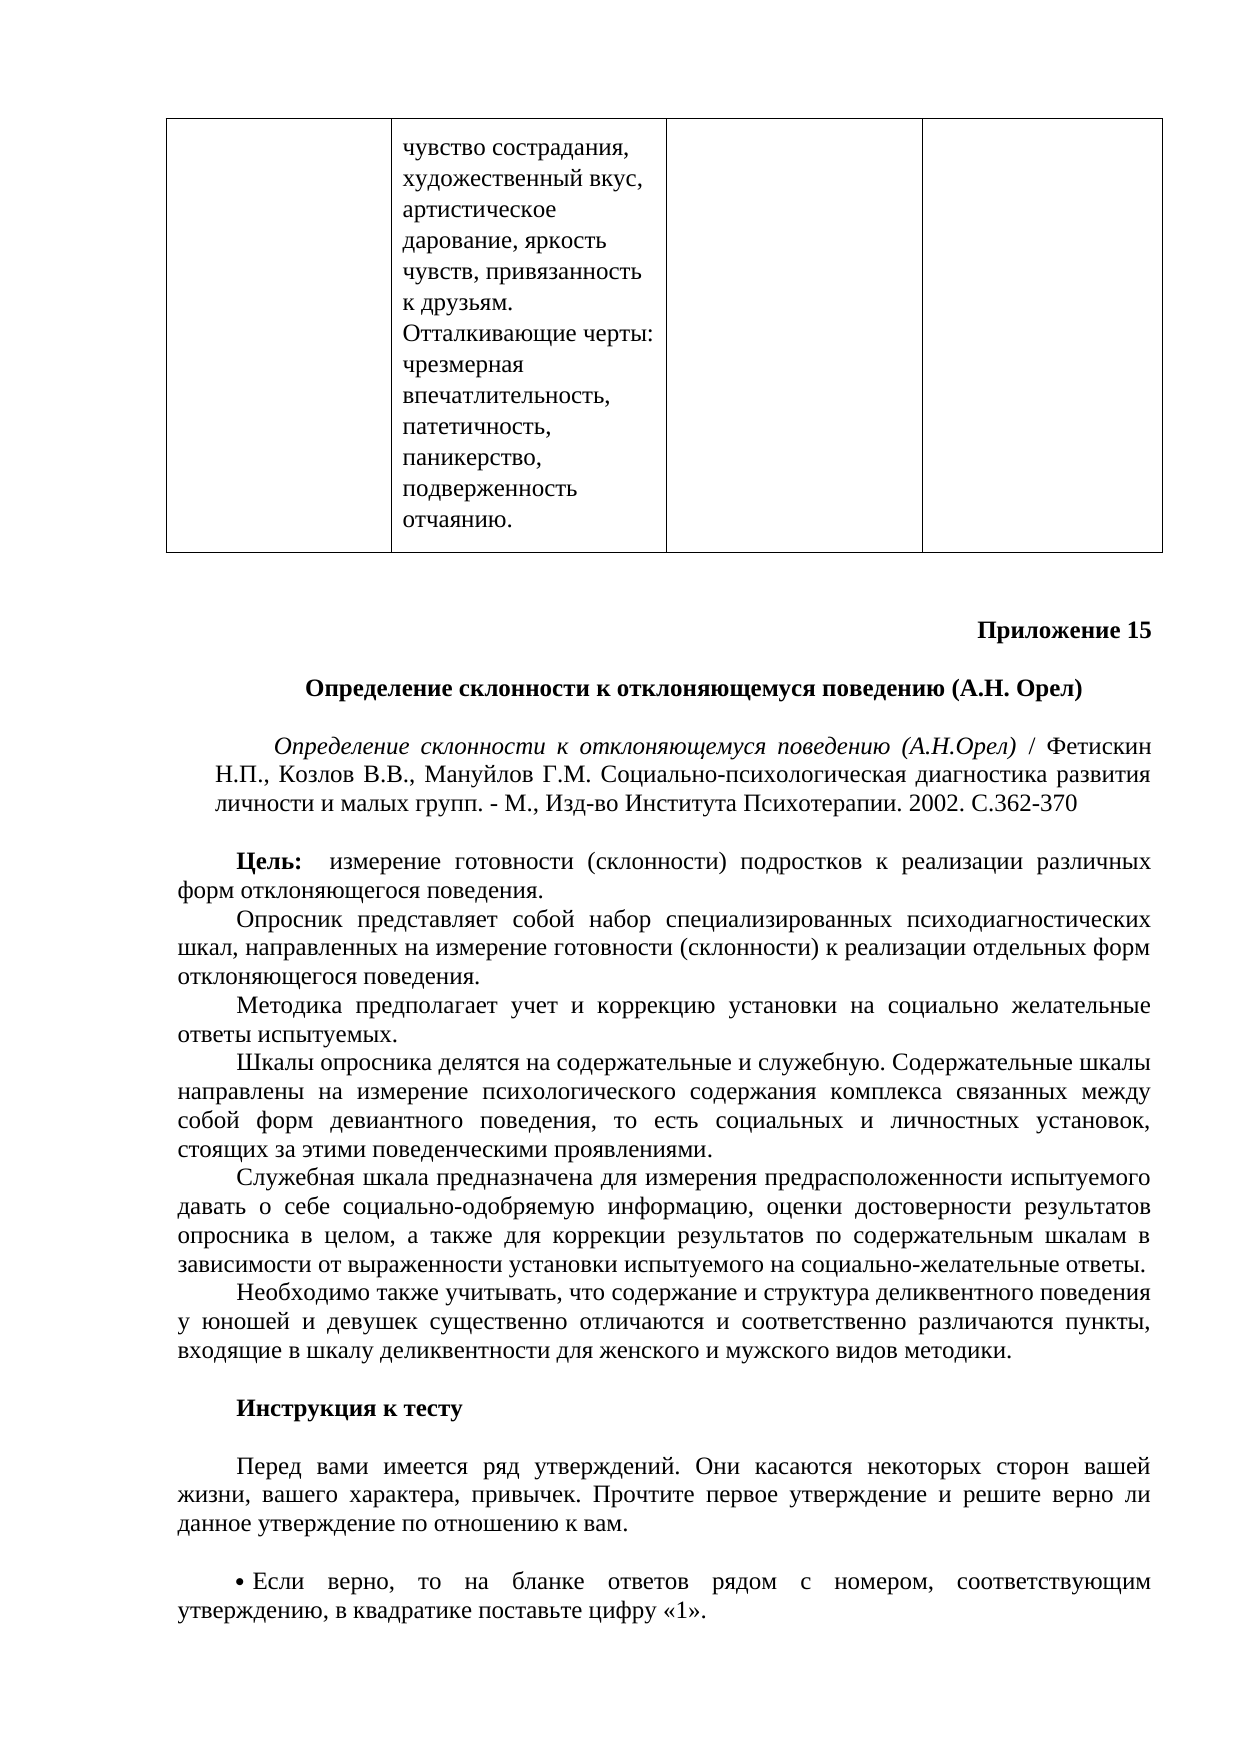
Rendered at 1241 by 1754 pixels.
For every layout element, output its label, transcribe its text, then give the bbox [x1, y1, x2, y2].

text Служебная шкала предназначена для измерения предрасположенности испытуемого давать о себе социально-одобряемую информацию, оценки достоверности результатов опросника в целом, а также для коррекции результатов по содержательным шкалам в зависимости от выраженности установки испытуемого на социально-желательные ответы. [177, 1162, 1152, 1277]
list Если верно, то на бланке ответов рядом с номером, соответствующим утверждению, в квадратике поставьте цифру «1». [177, 1566, 1152, 1624]
text Определение склонности к отклоняющемуся поведению (А.Н. Орел) [177, 673, 1152, 702]
text Необходимо также учитывать, что содержание и структура деликвентного поведения у юношей и девушек существенно отличаются и соответственно различаются пункты, входящие в шкалу деликвентности для женского и мужского видов методики. [177, 1277, 1152, 1364]
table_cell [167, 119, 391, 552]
text Опросник представляет собой набор специализированных психодиагностических шкал, направленных на измерение готовности (склонности) к реализации отдельных форм отклоняющегося поведения. [177, 904, 1152, 990]
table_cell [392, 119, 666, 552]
text Инструкция к тесту [177, 1393, 1152, 1422]
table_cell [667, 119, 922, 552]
text Шкалы опросника делятся на содержательные и служебную. Содержательные шкалы направлены на измерение психологического содержания комплекса связанных между собой форм девиантного поведения, то есть социальных и личностных установок, стоящих за этими поведенческими проявлениями. [177, 1047, 1152, 1162]
text Методика предполагает учет и коррекцию установки на социально желательные ответы испытуемых. [177, 990, 1152, 1047]
text Цель: измерение готовности (склонности) подростков к реализации различных форм отклоняющегося поведения. [177, 846, 1152, 904]
text Определение склонности к отклоняющемуся поведению (А.Н.Орел) / Фетискин Н.П., Козлов В.В., Мануйлов Г.М. Социально-психологическая диагностика развития личности и малых групп. - М., Изд-во Института Психотерапии. 2002. C.362-370 [215, 731, 1152, 817]
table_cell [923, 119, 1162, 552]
text Приложение 15 [177, 615, 1152, 644]
text Перед вами имеется ряд утверждений. Они касаются некоторых сторон вашей жизни, вашего характера, привычек. Прочтите первое утверждение и решите верно ли данное утверждение по отношению к вам. [177, 1451, 1152, 1537]
